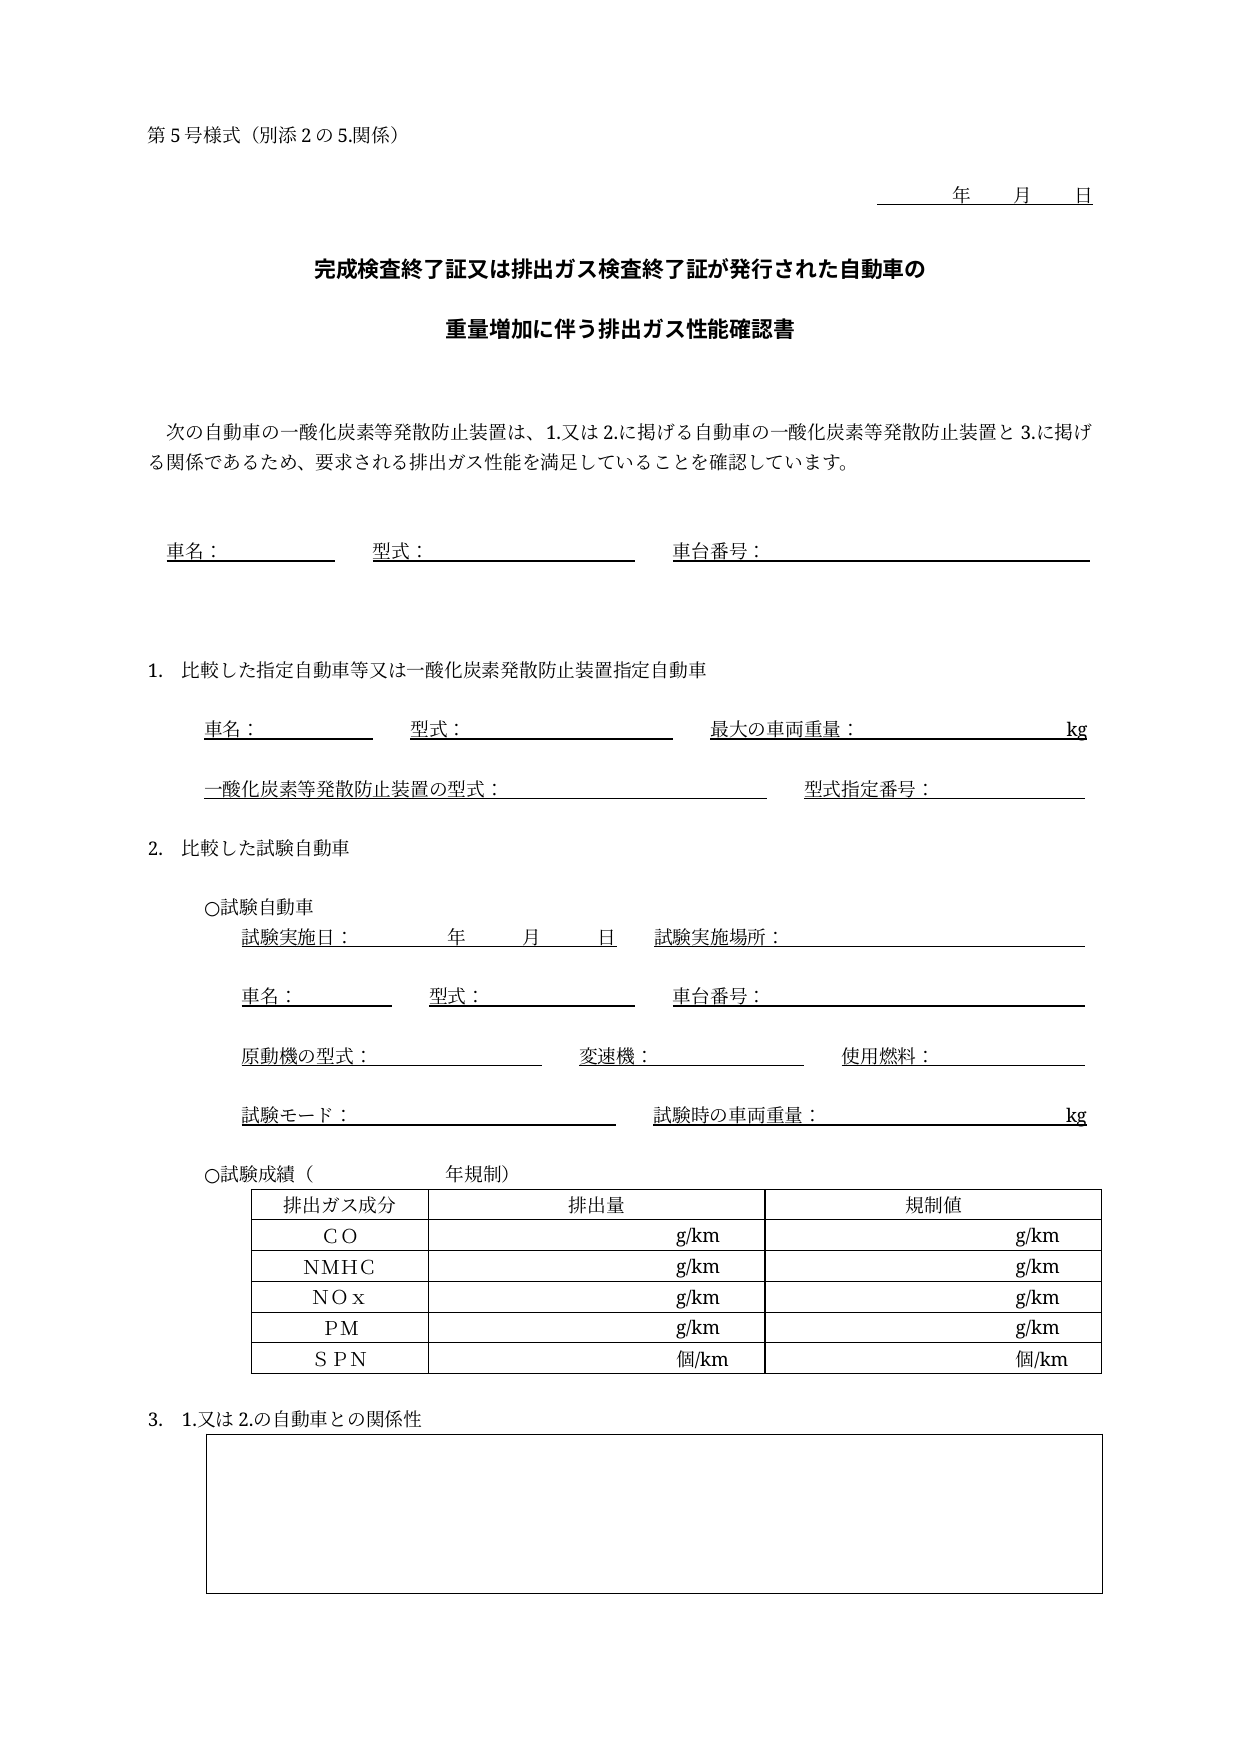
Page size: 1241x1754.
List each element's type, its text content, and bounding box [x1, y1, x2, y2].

text 次の自動車の一酸化炭素等発散防止装置は、1.又は2.に掲げる自動車の一酸化炭素等発散防止装置と3.に掲げる関係であるため、要求される排出ガス性能を満足していることを確認しています。 [148, 417, 1092, 476]
table_cell ＳＰＮ [252, 1343, 428, 1373]
table_cell [429, 1343, 664, 1373]
table_cell [429, 1282, 664, 1312]
text 第5号様式（別添2の5.関係） [148, 120, 1092, 149]
table_cell [766, 1313, 1004, 1342]
table_header 排出ガス成分 [252, 1190, 428, 1219]
table_cell ＮＭＨＣ [252, 1251, 428, 1281]
table_cell ＣＯ [252, 1220, 428, 1250]
text 車名： 型式： 車台番号： [148, 981, 1092, 1011]
text 車名： 型式： 車台番号： [148, 536, 1092, 565]
table_cell [766, 1343, 1004, 1373]
table_header 排出量 [429, 1190, 764, 1219]
text 重量増加に伴う排出ガス性能確認書 [148, 298, 1092, 357]
table_cell ＰＭ [252, 1313, 428, 1342]
table_cell g/km [665, 1251, 764, 1281]
table_cell [766, 1220, 1004, 1250]
text 1. 比較した指定自動車等又は一酸化炭素発散防止装置指定自動車 [148, 654, 1092, 684]
table_header 規制値 [766, 1190, 1101, 1219]
table_cell [429, 1220, 664, 1250]
table_cell g/km [665, 1220, 764, 1250]
text 車名： 型式： 最大の車両重量： kg [148, 714, 1092, 743]
table_cell [429, 1313, 664, 1342]
table_cell 個/km [1004, 1343, 1101, 1373]
table_header [207, 1435, 1102, 1593]
table_cell g/km [1004, 1313, 1101, 1342]
table_cell g/km [665, 1313, 764, 1342]
table_cell g/km [1004, 1251, 1101, 1281]
text 一酸化炭素等発散防止装置の型式： 型式指定番号： [148, 773, 1092, 803]
table_cell 個/km [665, 1343, 764, 1373]
text ○試験成績（ 年規制） [148, 1159, 1092, 1189]
table_cell g/km [665, 1282, 764, 1312]
text 完成検査終了証又は排出ガス検査終了証が発行された自動車の [148, 239, 1092, 298]
text ○試験自動車 [148, 892, 1092, 921]
text 原動機の型式： 変速機： 使用燃料： [148, 1040, 1092, 1070]
table_cell [766, 1282, 1004, 1312]
text 試験モード： 試験時の車両重量： kg [148, 1099, 1092, 1129]
text 年 月 日 [148, 179, 1092, 209]
text 2. 比較した試験自動車 [148, 832, 1092, 862]
table_cell ＮＯｘ [252, 1282, 428, 1312]
text 試験実施日： 年 月 日 試験実施場所： [148, 921, 1092, 951]
table_cell [429, 1251, 664, 1281]
text 3. 1.又は2.の自動車との関係性 [148, 1404, 1092, 1433]
table_cell g/km [1004, 1220, 1101, 1250]
table_cell [766, 1251, 1004, 1281]
table_cell g/km [1004, 1282, 1101, 1312]
